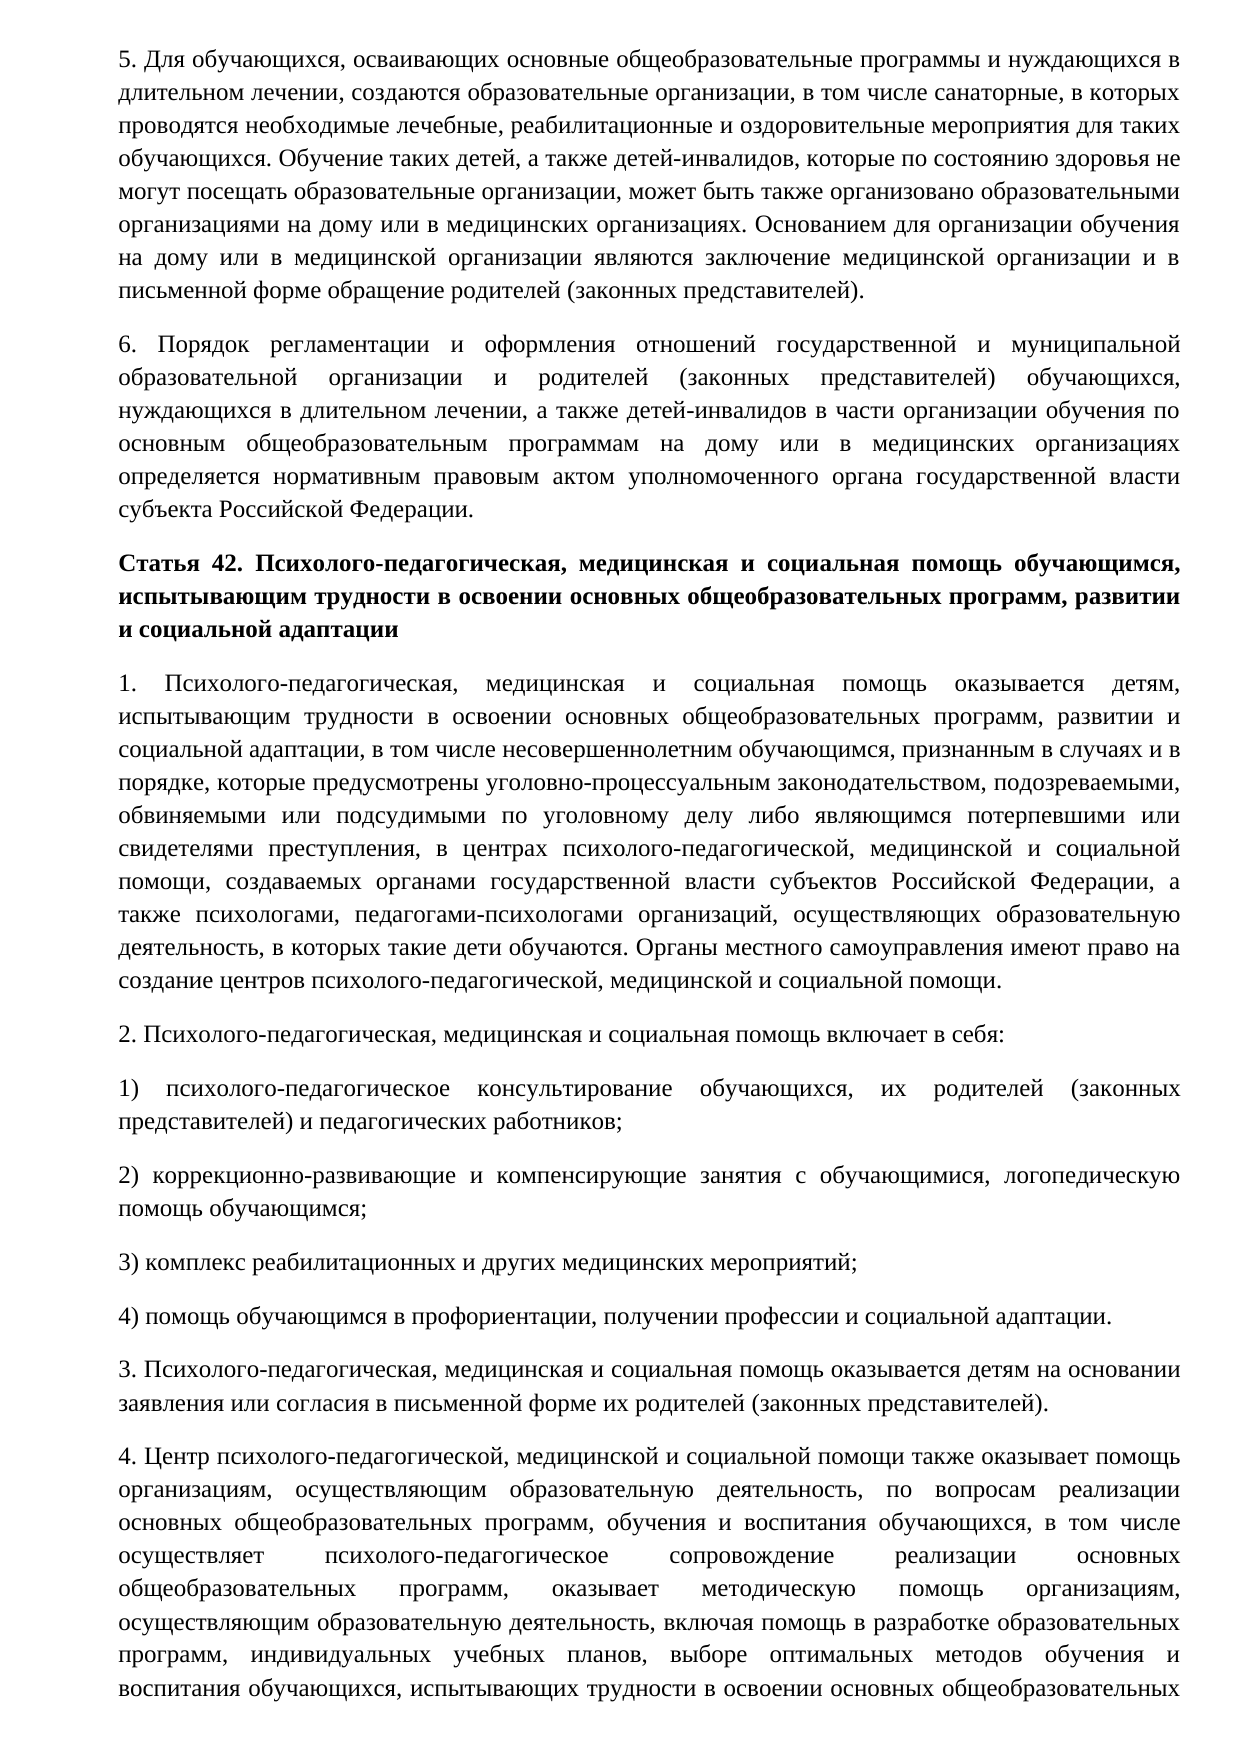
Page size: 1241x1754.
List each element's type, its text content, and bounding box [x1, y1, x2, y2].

text 4) помощь обучающимся в профориентации, получении профессии и социальной адаптации. [118, 1301, 1181, 1329]
text Статья 42. Психолого-педагогическая, медицинская и социальная помощь обучающимся, испытывающим трудности в освоении основных общеобразовательных программ, развитии и социальной адаптации [118, 548, 1181, 643]
text 2. Психолого-педагогическая, медицинская и социальная помощь включает в себя: [118, 1019, 1181, 1048]
text 3) комплекс реабилитационных и других медицинских мероприятий; [118, 1247, 1181, 1276]
text 2) коррекционно-развивающие и компенсирующие занятия с обучающимися, логопедическую помощь обучающимся; [118, 1160, 1181, 1222]
text 3. Психолого-педагогическая, медицинская и социальная помощь оказывается детям на основании заявления или согласия в письменной форме их родителей (законных представителей). [118, 1354, 1181, 1416]
text 6. Порядок регламентации и оформления отношений государственной и муниципальной образовательной организации и родителей (законных представителей) обучающихся, нуждающихся в длительном лечении, а также детей-инвалидов в части организации обучения по основным общеобразовательным программам на дому или в медицинских организациях определяется нормативным правовым актом уполномоченного органа государственной власти субъекта Российской Федерации. [118, 329, 1181, 523]
text 1) психолого-педагогическое консультирование обучающихся, их родителей (законных представителей) и педагогических работников; [118, 1073, 1181, 1135]
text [118, 1441, 1181, 1701]
text 5. Для обучающихся, осваивающих основные общеобразовательные программы и нуждающихся в длительном лечении, создаются образовательные организации, в том числе санаторные, в которых проводятся необходимые лечебные, реабилитационные и оздоровительные мероприятия для таких обучающихся. Обучение таких детей, а также детей-инвалидов, которые по состоянию здоровья не могут посещать образовательные организации, может быть также организовано образовательными организациями на дому или в медицинских организациях. Основанием для организации обучения на дому или в медицинской организации являются заключение медицинской организации и в письменной форме обращение родителей (законных представителей). [118, 44, 1181, 304]
text 1. Психолого-педагогическая, медицинская и социальная помощь оказывается детям, испытывающим трудности в освоении основных общеобразовательных программ, развитии и социальной адаптации, в том числе несовершеннолетним обучающимся, признанным в случаях и в порядке, которые предусмотрены уголовно-процессуальным законодательством, подозреваемыми, обвиняемыми или подсудимыми по уголовному делу либо являющимся потерпевшими или свидетелями преступления, в центрах психолого-педагогической, медицинской и социальной помощи, создаваемых органами государственной власти субъектов Российской Федерации, а также психологами, педагогами-психологами организаций, осуществляющих образовательную деятельность, в которых такие дети обучаются. Органы местного самоуправления имеют право на создание центров психолого-педагогической, медицинской и социальной помощи. [118, 668, 1181, 994]
